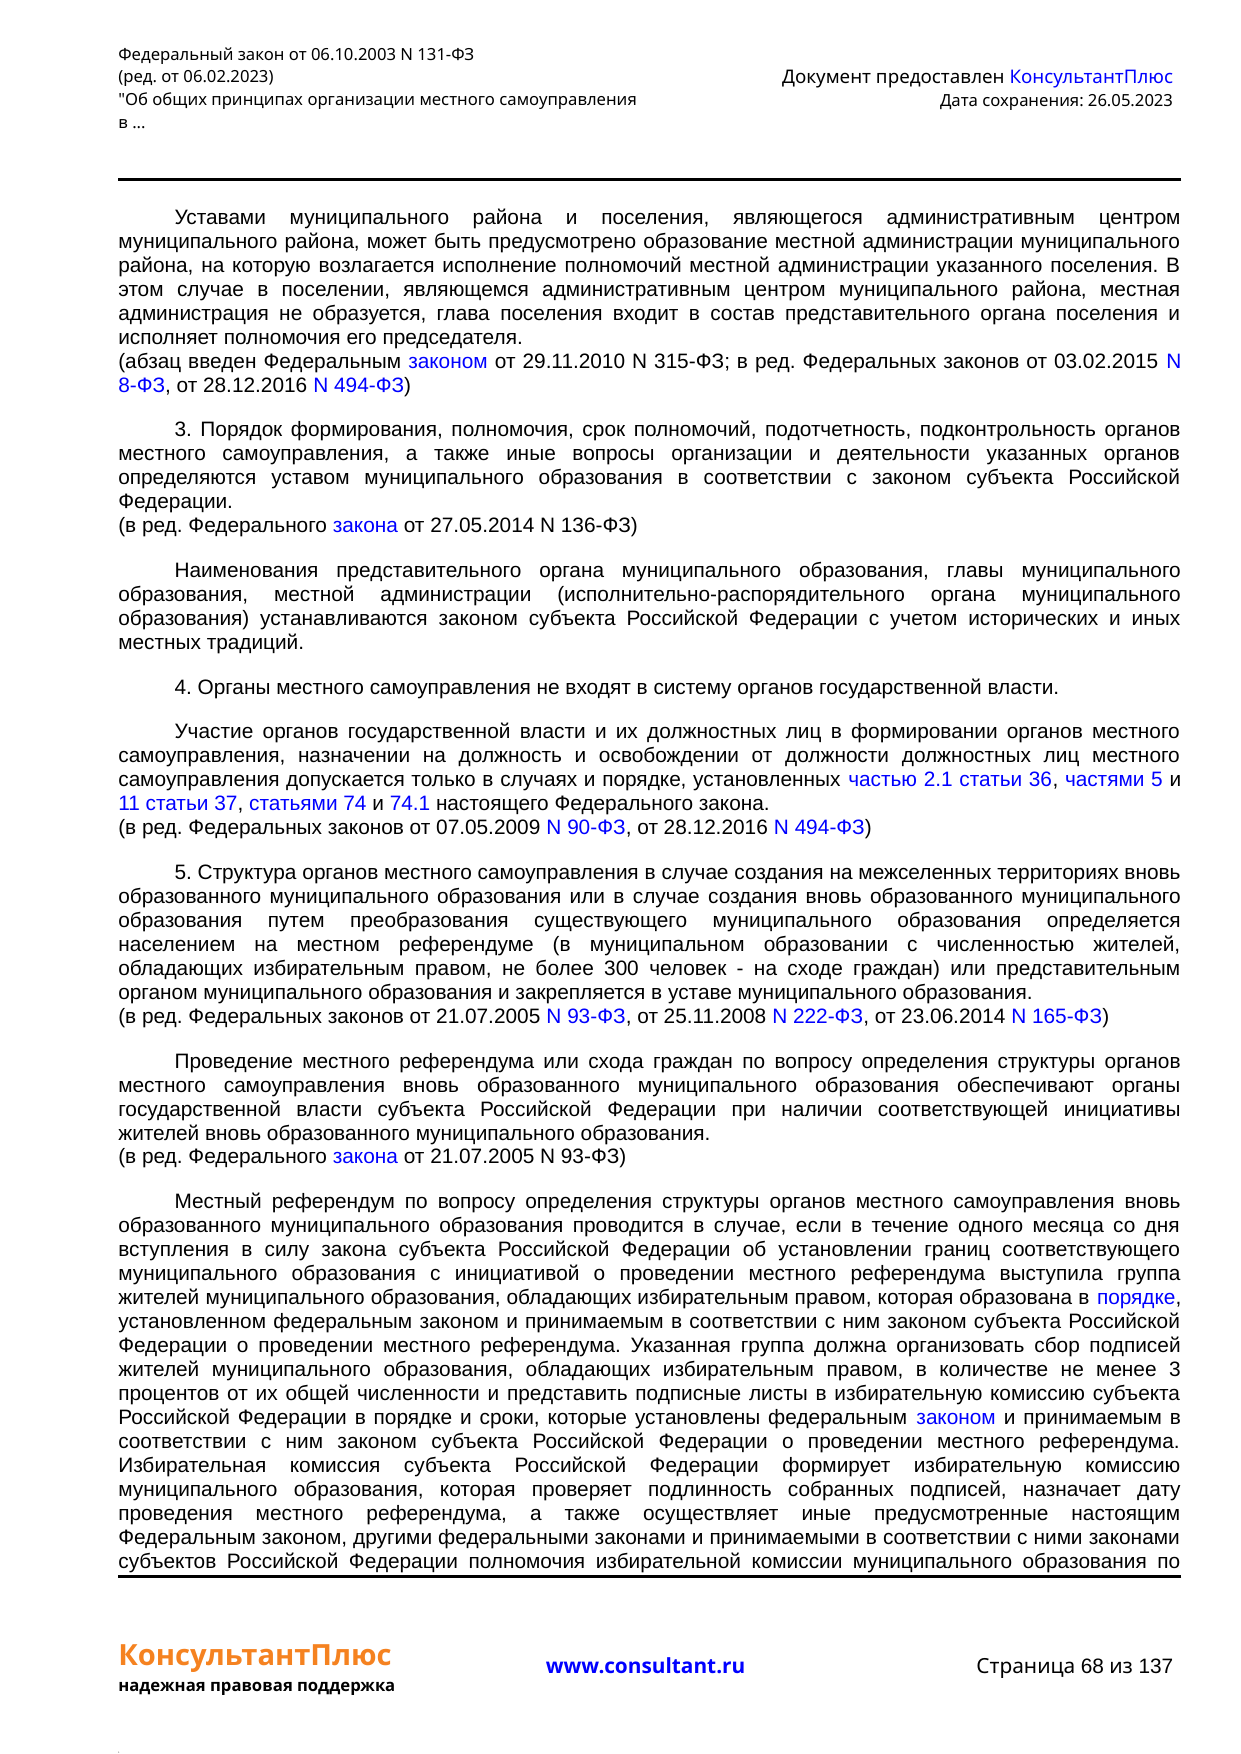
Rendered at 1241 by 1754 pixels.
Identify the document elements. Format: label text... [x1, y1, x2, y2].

text Уставами муниципального района и поселения, являющегося административным центром муниципального района, может быть предусмотрено образование местной администрации муниципального района, на которую возлагается исполнение полномочий местной администрации указанного поселения. В этом случае в поселении, являющемся административным центром муниципального района, местная администрация не образуется, глава поселения входит в состав представительного органа поселения и исполняет полномочия его председателя. [118, 205, 1181, 348]
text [118, 1189, 1181, 1572]
text Проведение местного референдума или схода граждан по вопросу определения структуры органов местного самоуправления вновь образованного муниципального образования обеспечивают органы государственной власти субъекта Российской Федерации при наличии соответствующей инициативы жителей вновь образованного муниципального образования. [118, 1048, 1181, 1144]
text (в ред. Федерального закона от 21.07.2005 N 93-ФЗ) [118, 1144, 1181, 1168]
text 5. Структура органов местного самоуправления в случае создания на межселенных территориях вновь образованного муниципального образования или в случае создания вновь образованного муниципального образования путем преобразования существующего муниципального образования определяется населением на местном референдуме (в муниципальном образовании с численностью жителей, обладающих избирательным правом, не более 300 человек - на сходе граждан) или представительным органом муниципального образования и закрепляется в уставе муниципального образования. [118, 860, 1181, 1004]
text (в ред. Федерального закона от 27.05.2014 N 136-ФЗ) [118, 513, 1181, 537]
text 4. Органы местного самоуправления не входят в систему органов государственной власти. [118, 674, 1181, 698]
text Наименования представительного органа муниципального образования, главы муниципального образования, местной администрации (исполнительно-распорядительного органа муниципального образования) устанавливаются законом субъекта Российской Федерации с учетом исторических и иных местных традиций. [118, 558, 1181, 654]
text 3. Порядок формирования, полномочия, срок полномочий, подотчетность, подконтрольность органов местного самоуправления, а также иные вопросы организации и деятельности указанных органов определяются уставом муниципального образования в соответствии с законом субъекта Российской Федерации. [118, 417, 1181, 513]
text (в ред. Федеральных законов от 07.05.2009 N 90-ФЗ, от 28.12.2016 N 494-ФЗ) [118, 815, 1181, 839]
text Участие органов государственной власти и их должностных лиц в формировании органов местного самоуправления, назначении на должность и освобождении от должности должностных лиц местного самоуправления допускается только в случаях и порядке, установленных частью 2.1 статьи 36, частями 5 и 11 статьи 37, статьями 74 и 74.1 настоящего Федерального закона. [118, 719, 1181, 815]
text (в ред. Федеральных законов от 21.07.2005 N 93-ФЗ, от 25.11.2008 N 222-ФЗ, от 23.06.2014 N 165-ФЗ) [118, 1004, 1181, 1028]
text (абзац введен Федеральным законом от 29.11.2010 N 315-ФЗ; в ред. Федеральных законов от 03.02.2015 N 8-ФЗ, от 28.12.2016 N 494-ФЗ) [118, 348, 1181, 396]
